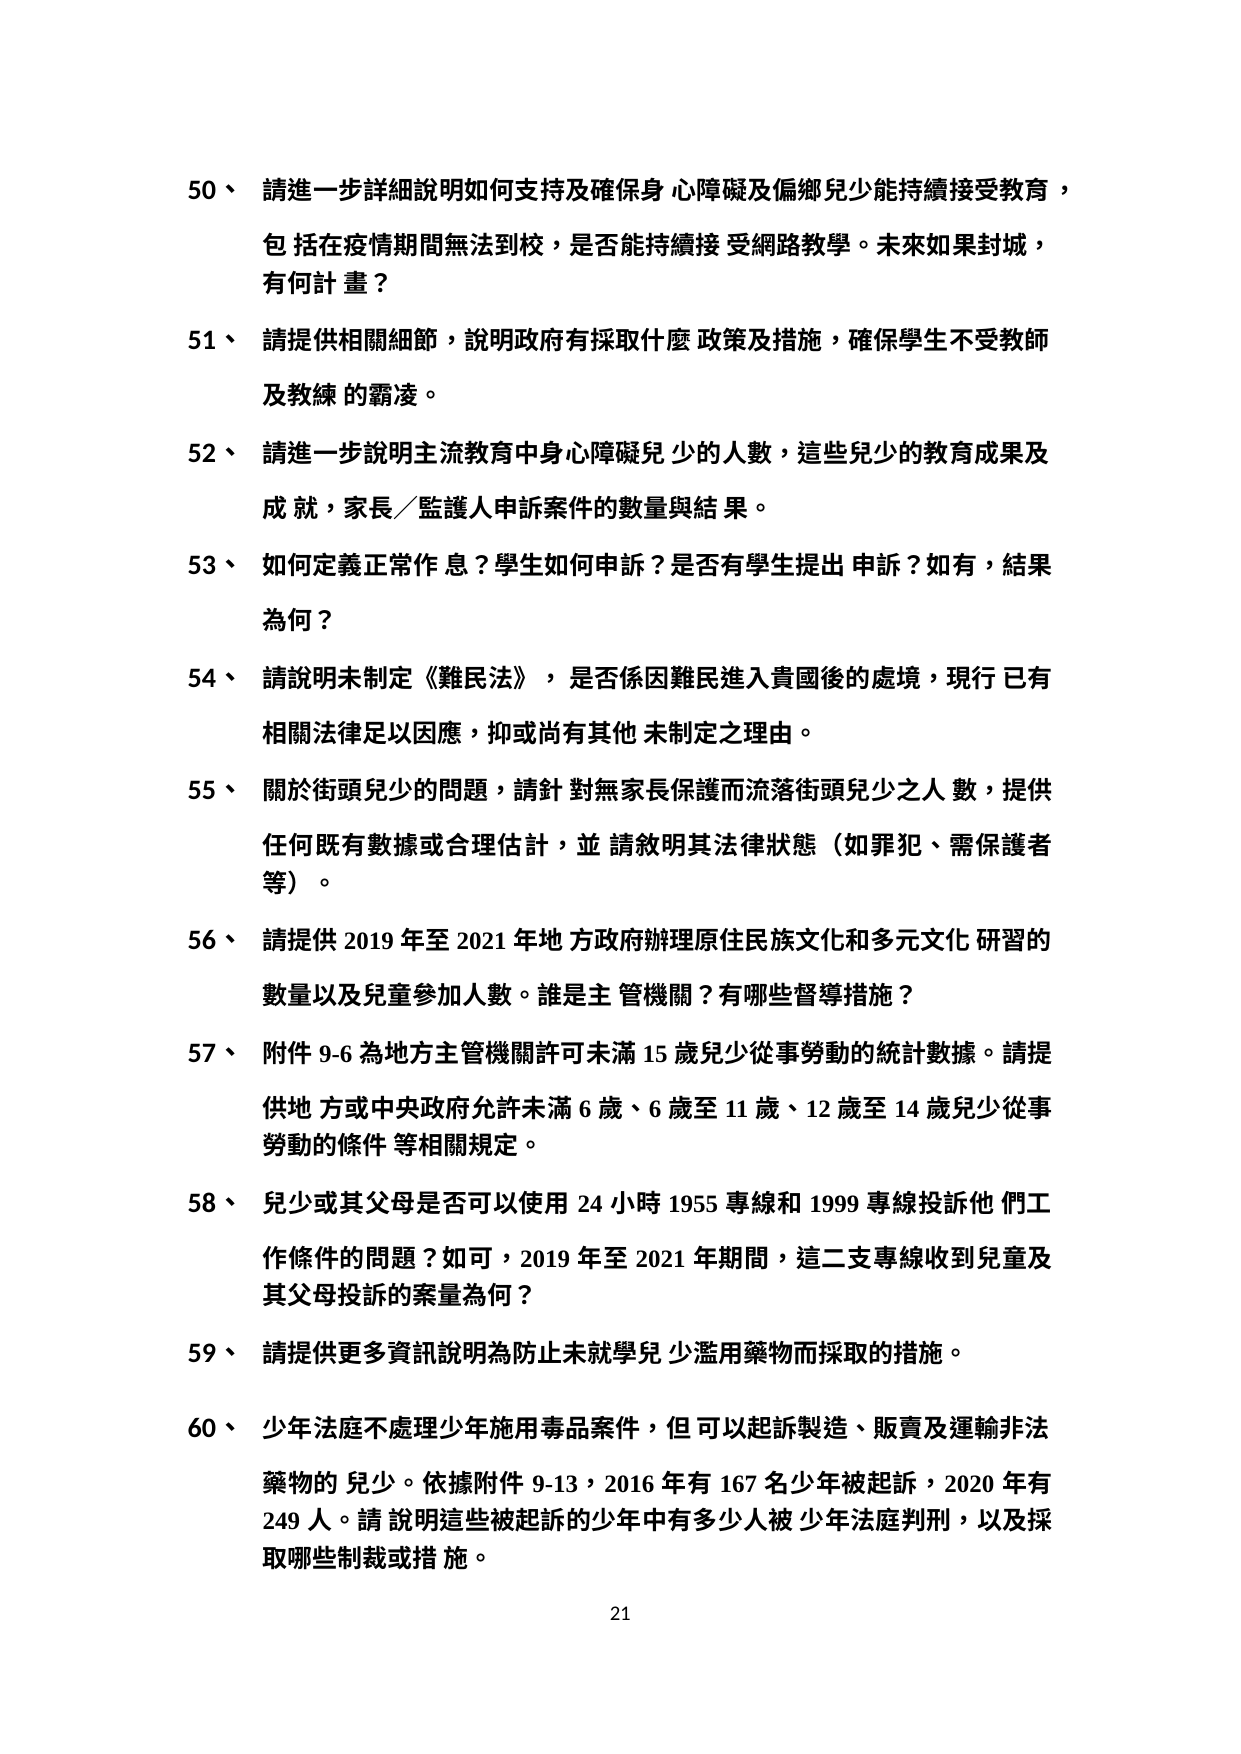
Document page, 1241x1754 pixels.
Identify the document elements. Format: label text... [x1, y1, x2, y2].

list 請提供更多資訊說明為防止未就學兒 少濫用藥物而採取的措施。 [187, 1312, 1053, 1387]
list 少年法庭不處理少年施用毒品案件，但 可以起訴製造、販賣及運輸非法藥物的 兒少。依據附件 9-13，2016 年有 167 名少年被起訴，2020 年有 249 人。請 說明這些被起訴的少年中有多少人被 少年法庭判刑，以及採取哪些制裁或措 施。 [187, 1387, 1053, 1575]
list 如何定義正常作 息？學生如何申訴？是否有學生提出 申訴？如有，結果為何？ [187, 525, 1053, 637]
list 請說明未制定《難民法》， 是否係因難民進入貴國後的處境，現行 已有相關法律足以因應，抑或尚有其他 未制定之理由。 [187, 637, 1053, 750]
list 請進一步詳細說明如何支持及確保身 心障礙及偏鄉兒少能持續接受教育，包 括在疫情期間無法到校，是否能持續接 受網路教學。未來如果封城，有何計 畫？ [187, 150, 1053, 300]
list 請提供 2019 年至 2021 年地 方政府辦理原住民族文化和多元文化 研習的數量以及兒童參加人數。誰是主 管機關？有哪些督導措施？ [187, 900, 1053, 1012]
list 附件 9-6 為地方主管機關許可未滿 15 歲兒少從事勞動的統計數據。請提供地 方或中央政府允許未滿 6 歲、6 歲至 11 歲、12 歲至 14 歲兒少從事勞動的條件 等相關規定。 [187, 1012, 1053, 1162]
list 關於街頭兒少的問題，請針 對無家長保護而流落街頭兒少之人 數，提供任何既有數據或合理估計，並 請敘明其法律狀態（如罪犯、需保護者 等）。 [187, 750, 1053, 900]
list 請進一步說明主流教育中身心障礙兒 少的人數，這些兒少的教育成果及成 就，家長／監護人申訴案件的數量與結 果。 [187, 412, 1053, 525]
list 請提供相關細節，說明政府有採取什麼 政策及措施，確保學生不受教師及教練 的霸凌。 [187, 300, 1053, 412]
list 兒少或其父母是否可以使用 24 小時 1955 專線和 1999 專線投訴他 們工作條件的問題？如可，2019 年至 2021 年期間，這二支專線收到兒童及 其父母投訴的案量為何？ [187, 1162, 1053, 1312]
